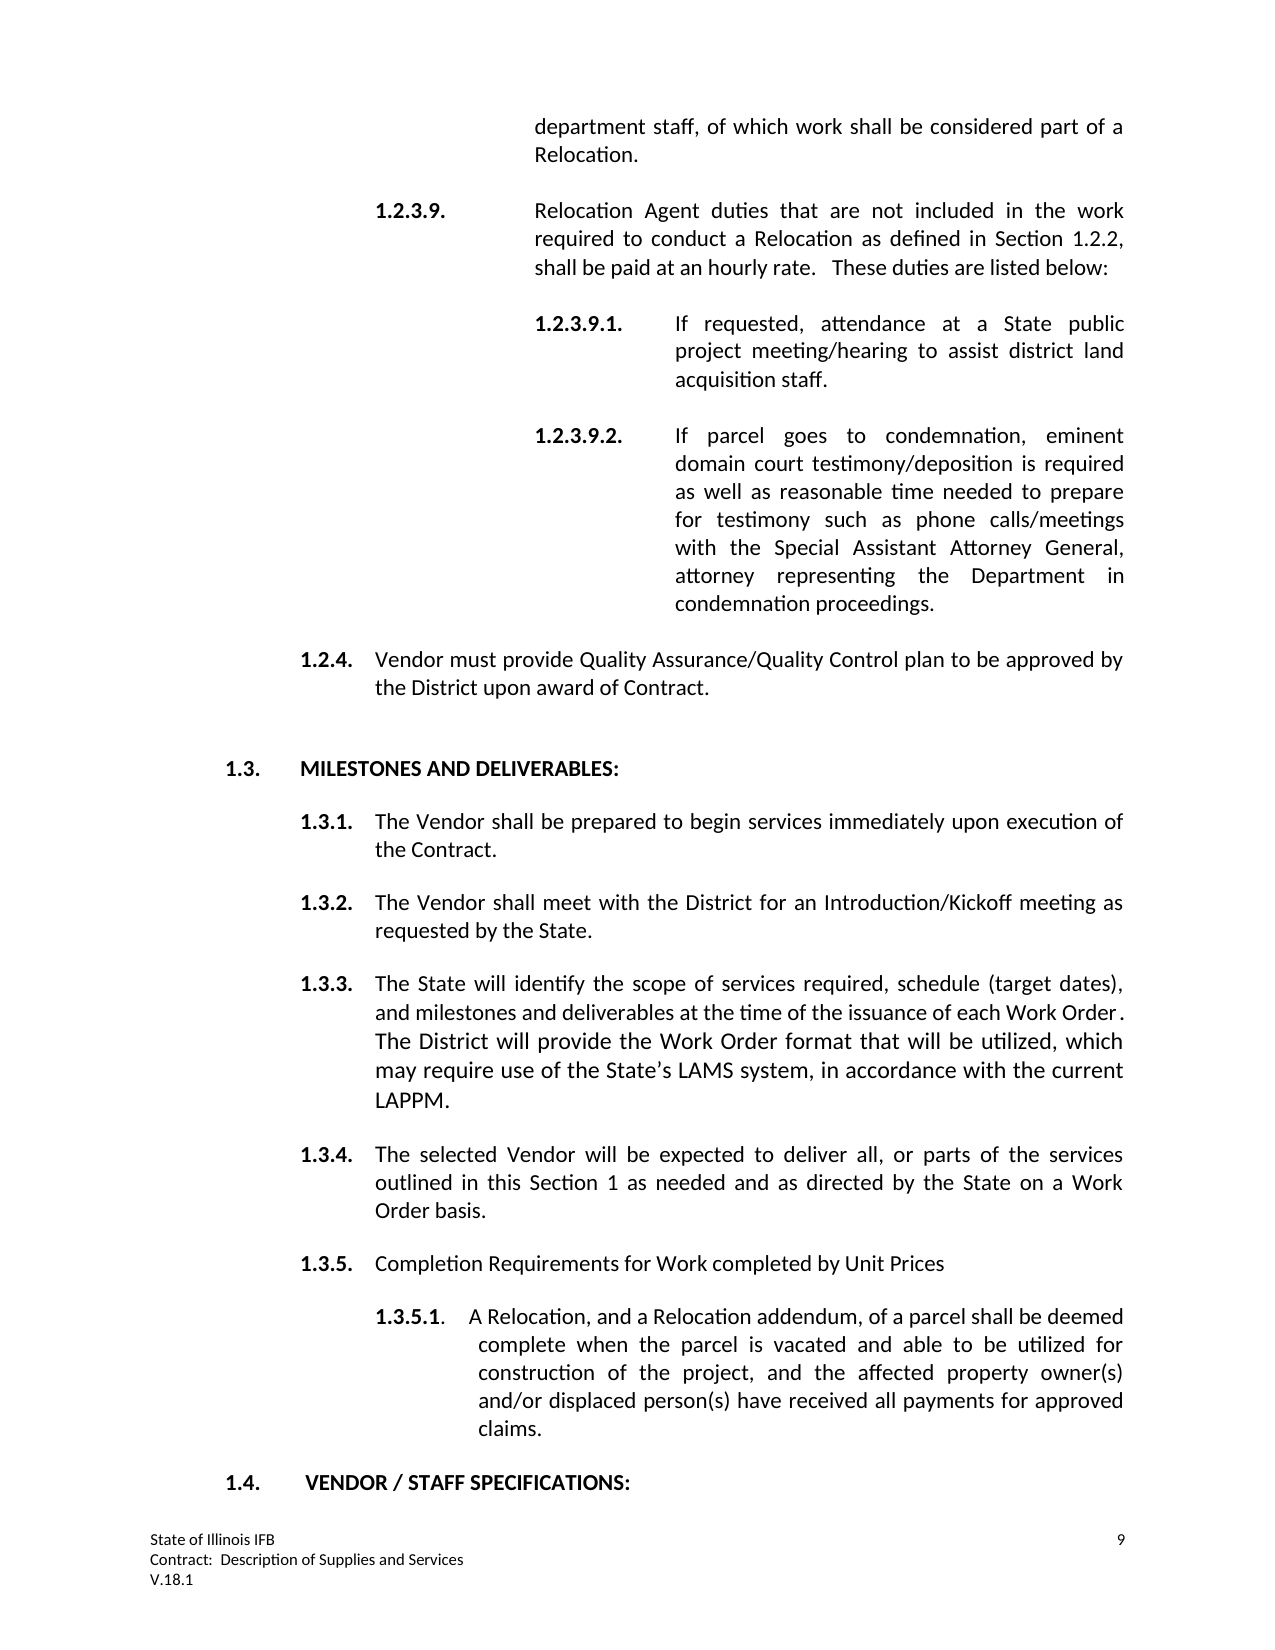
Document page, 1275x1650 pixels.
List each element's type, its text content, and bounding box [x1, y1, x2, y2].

list The State will identify the scope of services required, schedule (target dates), and milestones and deliverables at the time of the issuance of each Work Order. The District will provide the Work Order format that will be utilized, which may require use of the State’s LAMS system, in accordance with the current LAPPM. [300, 969, 1125, 1114]
list The Vendor shall be prepared to begin services immediately upon execution of the Contract. [300, 807, 1125, 863]
list Vendor must provide Quality Assurance/Quality Control plan to be approved by the District upon award of Contract. [300, 645, 1125, 701]
list The Vendor shall meet with the District for an Introduction/Kickoff meeting as requested by the State. [300, 888, 1125, 944]
list If parcel goes to condemnation, eminent domain court testimony/deposition is required as well as reasonable time needed to prepare for testimony such as phone calls/meetings with the Special Assistant Attorney General, attorney representing the Department in condemnation proceedings. [534, 421, 1125, 617]
list Completion Requirements for Work completed by Unit Prices [300, 1249, 1125, 1277]
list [375, 112, 1125, 168]
list Relocation Agent duties that are not included in the work required to conduct a Relocation as defined in Section 1.2.2, shall be paid at an hourly rate. These duties are listed below: [375, 197, 1125, 281]
list The selected Vendor will be expected to deliver all, or parts of the services outlined in this Section 1 as needed and as directed by the State on a Work Order basis. [300, 1139, 1125, 1224]
text 1.3.5.1. A Relocation, and a Relocation addendum, of a parcel shall be deemed complete when the parcel is vacated and able to be utilized for construction of the project, and the affected property owner(s) and/or displaced person(s) have received all payments for approved claims. [375, 1302, 1125, 1443]
list If requested, attendance at a State public project meeting/hearing to assist district land acquisition staff. [534, 309, 1125, 393]
list MILESTONES AND DELIVERABLES: [225, 754, 1125, 782]
list VENDOR / STAFF SPECIFICATIONS: [225, 1468, 1125, 1496]
